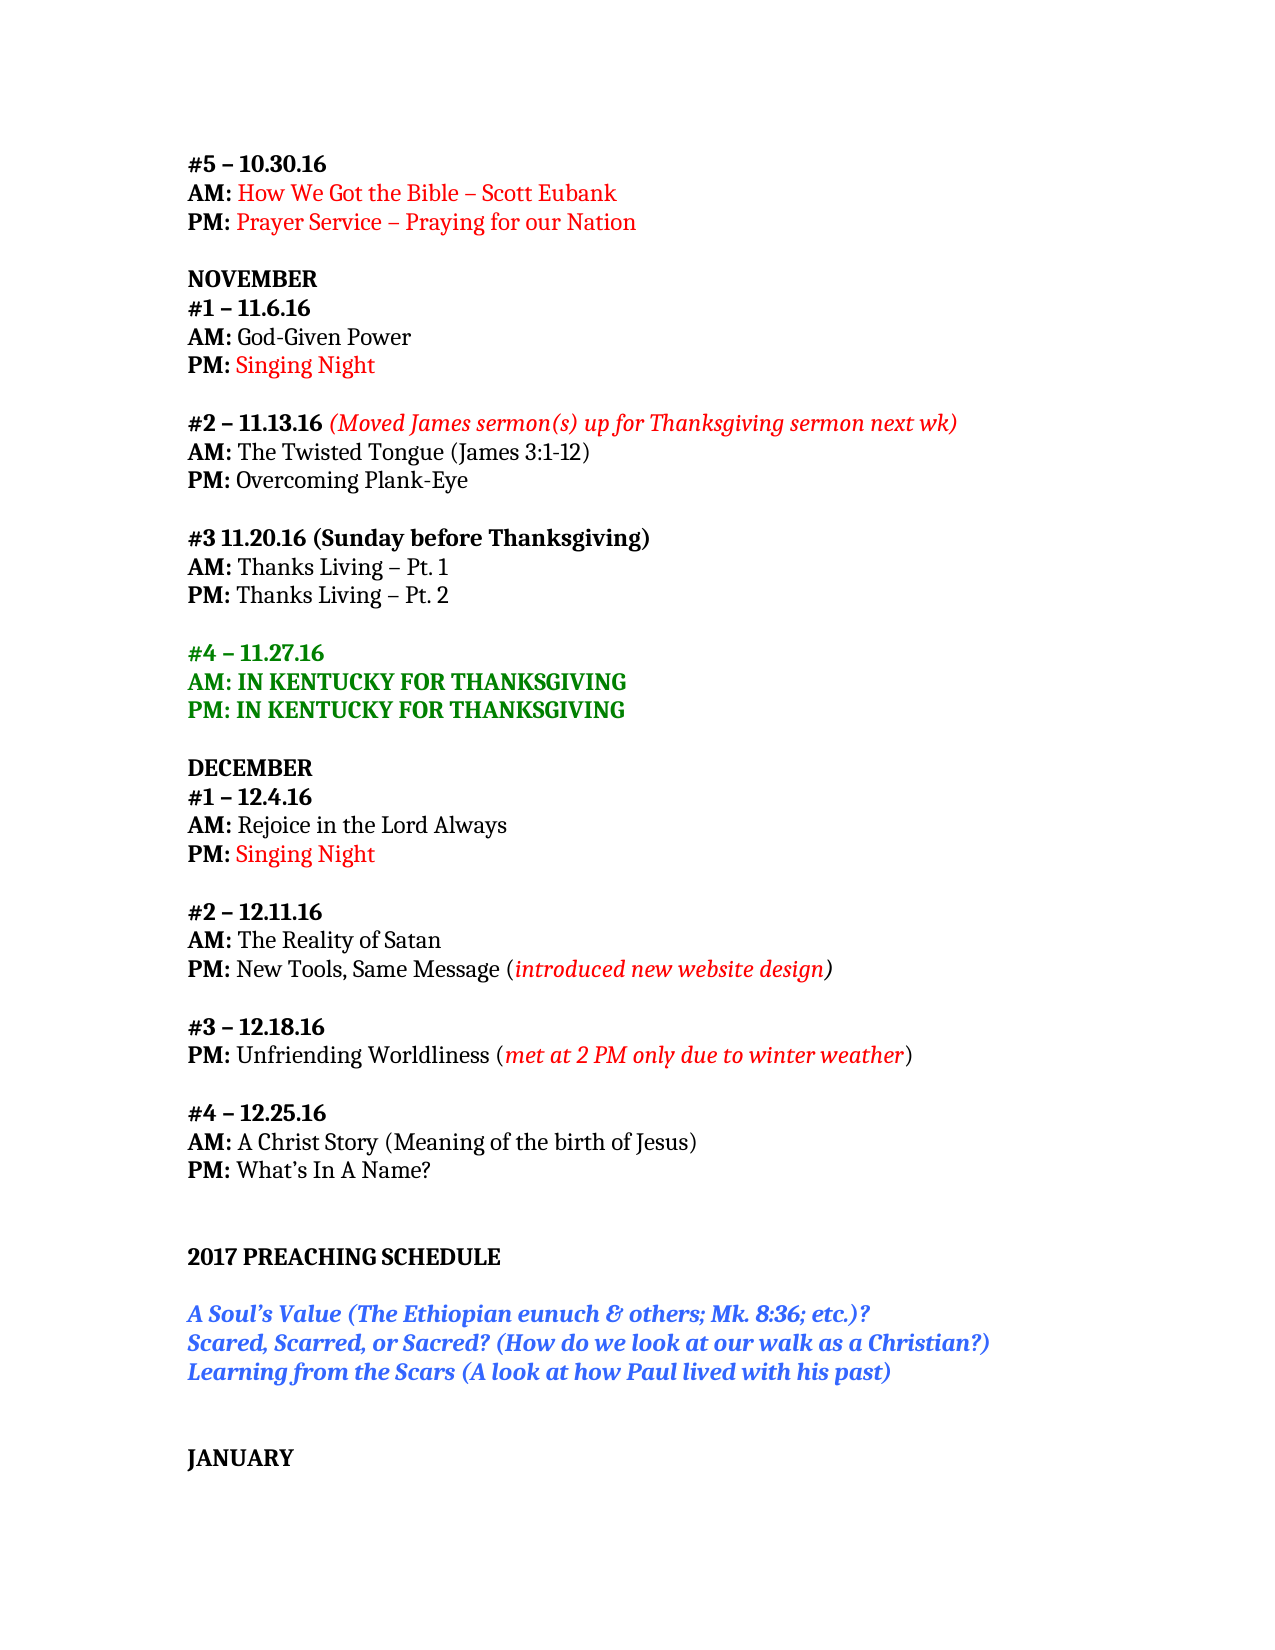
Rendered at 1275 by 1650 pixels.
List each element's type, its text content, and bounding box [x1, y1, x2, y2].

text #2 – 12.11.16 [187, 897, 1087, 926]
text JANUARY [187, 1444, 1087, 1472]
text PM: Thanks Living – Pt. 2 [187, 581, 1087, 610]
text AM: IN KENTUCKY FOR THANKSGIVING [187, 667, 1087, 696]
text #3 – 12.18.16 [187, 1012, 1087, 1041]
text AM: God-Given Power [187, 322, 1087, 351]
text AM: How We Got the Bible – Scott Eubank [187, 179, 1087, 207]
text PM: What’s In A Name? [187, 1156, 1087, 1185]
text Learning from the Scars (A look at how Paul lived with his past) [187, 1357, 1087, 1386]
text AM: Rejoice in the Lord Always [187, 811, 1087, 840]
text #3 11.20.16 (Sunday before Thanksgiving) [187, 524, 1087, 552]
text DECEMBER [187, 754, 1087, 782]
text #5 – 10.30.16 [187, 150, 1087, 179]
text #4 – 12.25.16 [187, 1099, 1087, 1127]
text PM: Singing Night [187, 351, 1087, 380]
text PM: Prayer Service – Praying for our Nation [187, 207, 1087, 236]
text PM: Unfriending Worldliness (met at 2 PM only due to winter weather) [187, 1041, 1087, 1070]
text AM: Thanks Living – Pt. 1 [187, 552, 1087, 581]
text 2017 PREACHING SCHEDULE [187, 1242, 1087, 1271]
text #4 – 11.27.16 [187, 639, 1087, 667]
text #2 – 11.13.16 (Moved James sermon(s) up for Thanksgiving sermon next wk) [187, 409, 1087, 437]
text Scared, Scarred, or Sacred? (How do we look at our walk as a Christian?) [187, 1329, 1087, 1357]
text PM: IN KENTUCKY FOR THANKSGIVING [187, 696, 1087, 725]
text PM: New Tools, Same Message (introduced new website design) [187, 955, 1087, 984]
text AM: A Christ Story (Meaning of the birth of Jesus) [187, 1127, 1087, 1156]
text NOVEMBER [187, 265, 1087, 294]
text PM: Singing Night [187, 840, 1087, 869]
text AM: The Reality of Satan [187, 926, 1087, 955]
text AM: The Twisted Tongue (James 3:1-12) [187, 437, 1087, 466]
text PM: Overcoming Plank-Eye [187, 466, 1087, 495]
text #1 – 12.4.16 [187, 782, 1087, 811]
text #1 – 11.6.16 [187, 294, 1087, 322]
text A Soul’s Value (The Ethiopian eunuch & others; Mk. 8:36; etc.)? [187, 1300, 1087, 1329]
